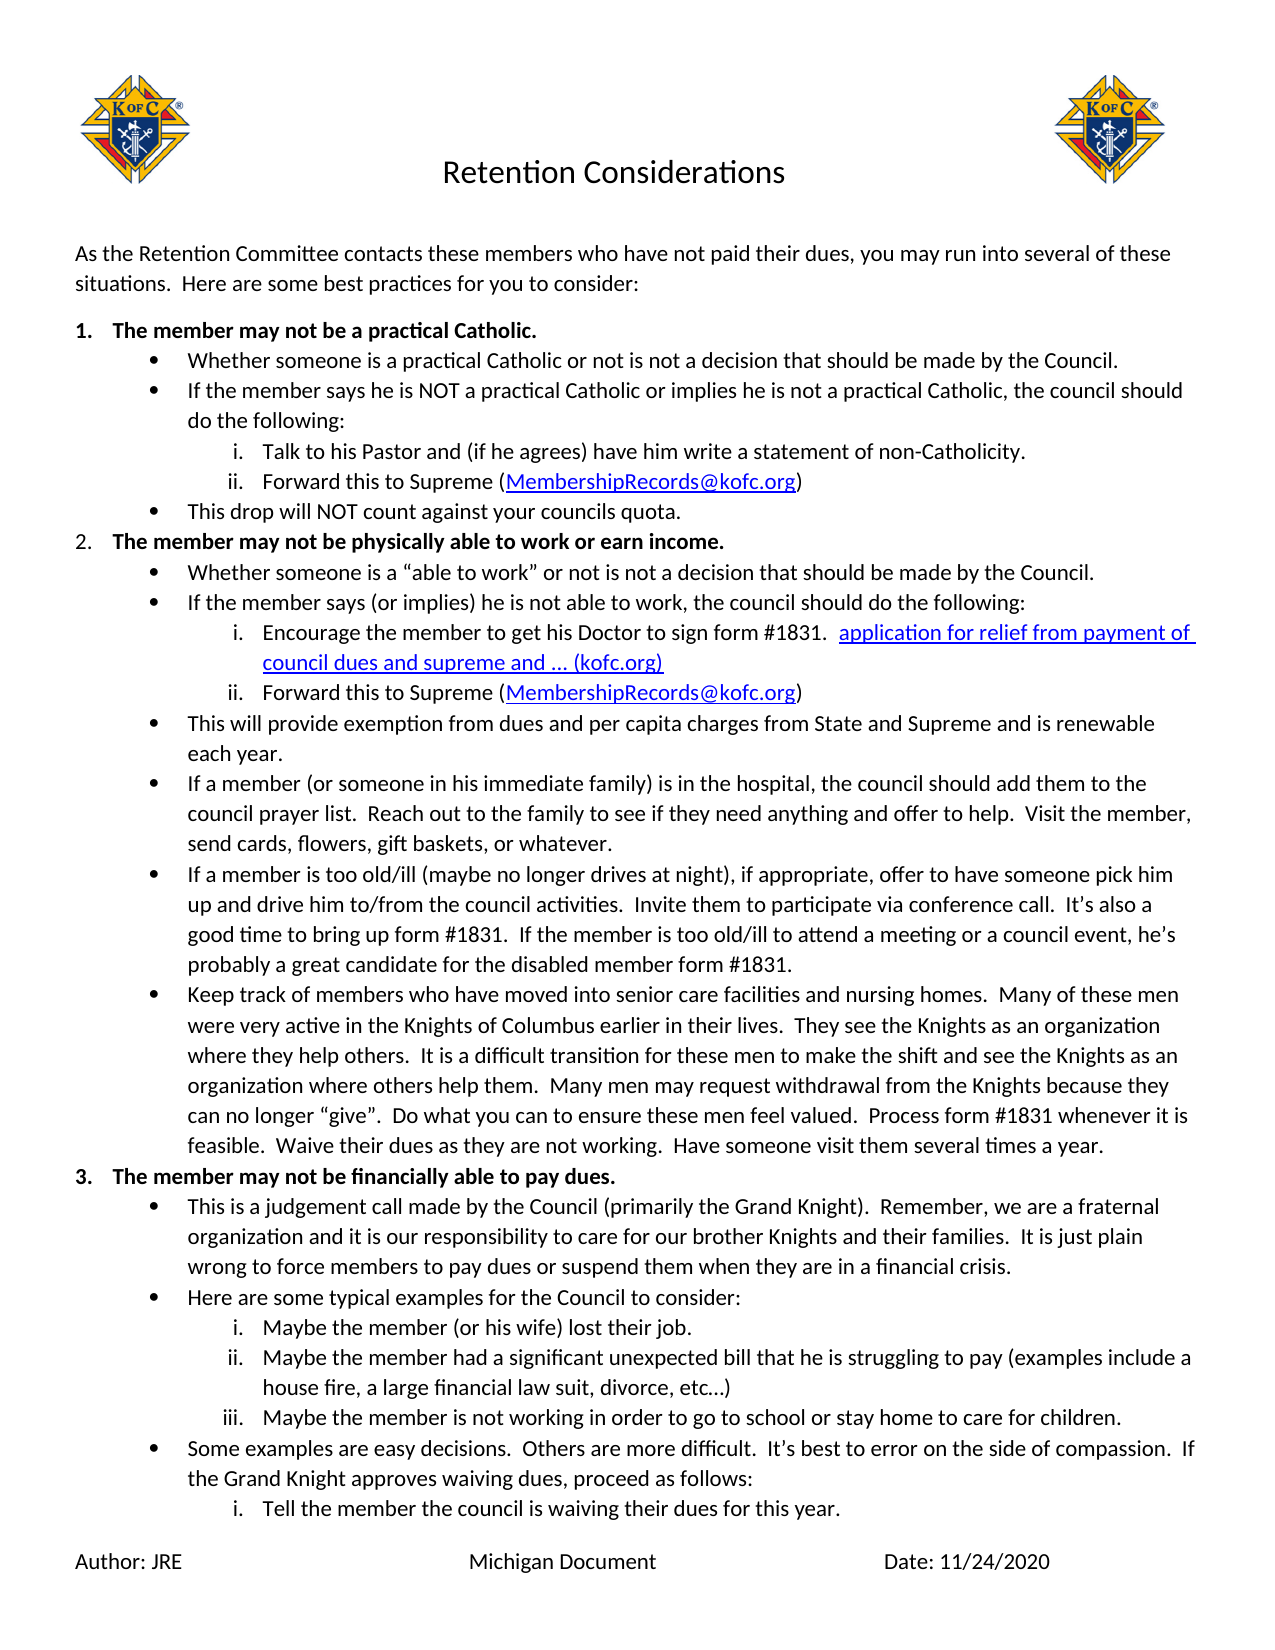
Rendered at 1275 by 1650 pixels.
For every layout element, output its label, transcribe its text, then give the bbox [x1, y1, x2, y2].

list Whether someone is a practical Catholic or not is not a decision that should be made by the Council. [150, 346, 1200, 374]
list Forward this to Supreme (MembershipRecords@kofc.org) [244, 678, 1200, 706]
list Some examples are easy decisions. Others are more difficult. It’s best to error on the side of compassion. If the Grand Knight approves waiving dues, proceed as follows: [150, 1434, 1200, 1492]
list Keep track of members who have moved into senior care facilities and nursing homes. Many of these men were very active in the Knights of Columbus earlier in their lives. They see the Knights as an organization where they help others. It is a difficult transition for these men to make the shift and see the Knights as an organization where others help them. Many men may request withdrawal from the Knights because they can no longer “give”. Do what you can to ensure these men feel valued. Process form #1831 whenever it is feasible. Waive their dues as they are not working. Have someone visit them several times a year. [150, 981, 1200, 1159]
list The member may not be a practical Catholic. [75, 316, 1200, 344]
list If a member is too old/ill (maybe no longer drives at night), if appropriate, offer to have someone pick him up and drive him to/from the council activities. Invite them to participate via conference call. It’s also a good time to bring up form #1831. If the member is too old/ill to attend a meeting or a council event, he’s probably a great candidate for the disabled member form #1831. [150, 860, 1200, 978]
picture [1049, 75, 1169, 184]
list This is a judgement call made by the Council (primarily the Grand Knight). Remember, we are a fraternal organization and it is our responsibility to care for our brother Knights and their families. It is just plain wrong to force members to pay dues or suspend them when they are in a financial crisis. [150, 1192, 1200, 1280]
list If a member (or someone in his immediate family) is in the hospital, the council should add them to the council prayer list. Reach out to the family to see if they need anything and offer to help. Visit the member, send cards, flowers, gift baskets, or whatever. [150, 769, 1200, 857]
list Tell the member the council is waiving their dues for this year. [244, 1494, 1200, 1522]
list The member may not be physically able to work or earn income. [75, 527, 1200, 555]
list Forward this to Supreme (MembershipRecords@kofc.org) [244, 467, 1200, 495]
list This will provide exemption from dues and per capita charges from State and Supreme and is renewable each year. [150, 709, 1200, 767]
list Maybe the member is not working in order to go to school or stay home to care for children. [244, 1403, 1200, 1431]
list Whether someone is a “able to work” or not is not a decision that should be made by the Council. [150, 558, 1200, 586]
text As the Retention Committee contacts these members who have not paid their dues, you may run into several of these situations. Here are some best practices for you to consider: [75, 239, 1200, 297]
list If the member says (or implies) he is not able to work, the council should do the following: [150, 588, 1200, 616]
picture [75, 75, 194, 184]
list Maybe the member had a significant unexpected bill that he is struggling to pay (examples include a house fire, a large financial law suit, divorce, etc…) [244, 1343, 1200, 1401]
list Encourage the member to get his Doctor to sign form #1831. application for relief from payment of council dues and supreme and ... (kofc.org) [244, 618, 1200, 676]
list Here are some typical examples for the Council to consider: [150, 1283, 1200, 1311]
list The member may not be financially able to pay dues. [75, 1162, 1200, 1190]
list This drop will NOT count against your councils quota. [150, 497, 1200, 525]
list If the member says he is NOT a practical Catholic or implies he is not a practical Catholic, the council should do the following: [150, 376, 1200, 434]
list Maybe the member (or his wife) lost their job. [244, 1313, 1200, 1341]
list Talk to his Pastor and (if he agrees) have him write a statement of non-Catholicity. [244, 437, 1200, 465]
